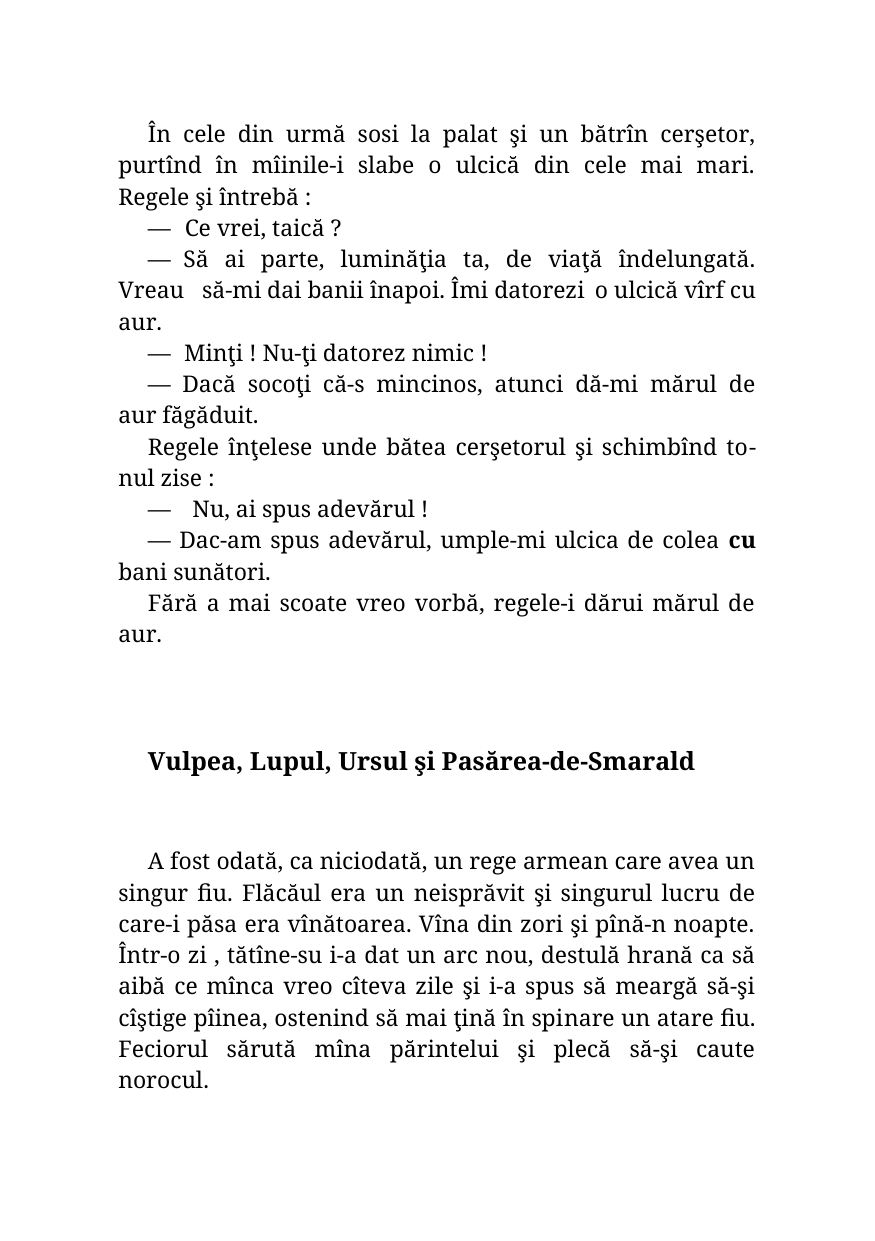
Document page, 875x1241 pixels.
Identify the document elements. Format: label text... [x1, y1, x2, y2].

text Fără a mai scoate vreo vorbă, regele-i dărui mărul de aur. [118, 587, 756, 649]
text Regele înţelese unde bătea cerşetorul şi schimbînd tonul zise : [118, 431, 756, 493]
text A fost odată, ca niciodată, un rege armean care avea un singur fiu. Flăcăul era un neisprăvit şi singurul lucru de care-i păsa era vînătoarea. Vîna din zori şi pînă-n noapte. Într-o zi , tătîne-su i-a dat un arc nou, destulă hrană ca să aibă ce mînca vreo cîteva zile şi i-a spus să meargă să-şi cîştige pîinea, ostenind să mai ţină în spinare un atare fiu. Feciorul sărută mîna părintelui şi plecă să-şi caute norocul. [118, 845, 756, 1095]
list Ce vrei, taică ? [118, 212, 756, 243]
text — Dac-am spus adevărul, umple-mi ulcica de colea cu bani sunători. [118, 524, 756, 587]
list Dacă socoţi că-s mincinos, atunci dă-mi mărul de aur făgăduit. [118, 368, 756, 431]
list Minţi ! Nu-ţi datorez nimic ! [118, 337, 756, 368]
list Nu, ai spus adevărul ! [118, 493, 756, 524]
subtitle Vulpea, Lupul, Ursul şi Pasărea-de-Smarald [118, 743, 756, 777]
text În cele din urmă sosi la palat şi un bătrîn cerşetor, purtînd în mîinile-i slabe o ulcică din cele mai mari. Regele şi întrebă : [118, 118, 756, 212]
list Să ai parte, luminăţia ta, de viaţă îndelungată. Vreau să-mi dai banii înapoi. Îmi datorezi o ulcică vîrf cu aur. [118, 243, 756, 337]
